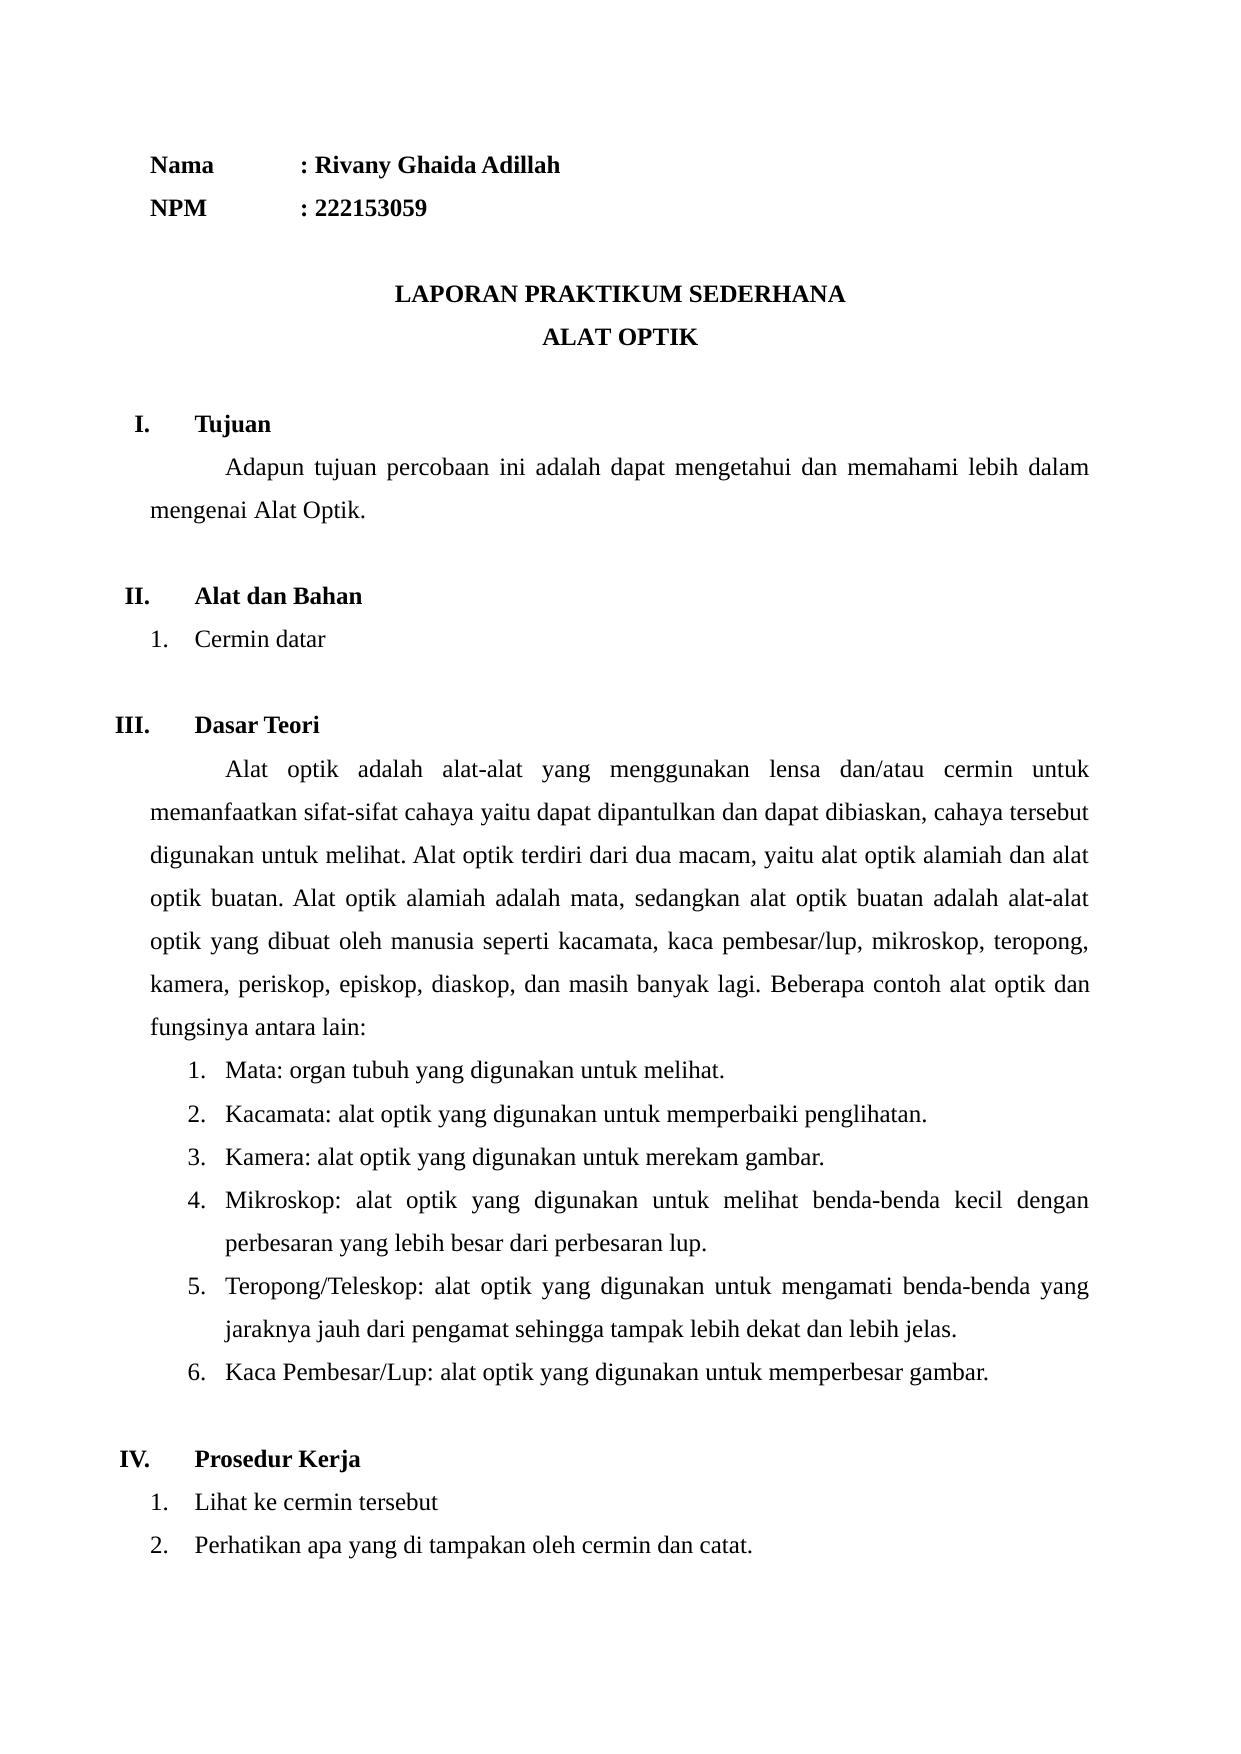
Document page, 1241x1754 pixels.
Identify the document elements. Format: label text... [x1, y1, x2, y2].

text Alat optik adalah alat-alat yang menggunakan lensa dan/atau cermin untuk memanfaatkan sifat-sifat cahaya yaitu dapat dipantulkan dan dapat dibiaskan, cahaya tersebut digunakan untuk melihat. Alat optik terdiri dari dua macam, yaitu alat optik alamiah dan alat optik buatan. Alat optik alamiah adalah mata, sedangkan alat optik buatan adalah alat-alat optik yang dibuat oleh manusia seperti kacamata, kaca pembesar/lup, mikroskop, teropong, kamera, periskop, episkop, diaskop, dan masih banyak lagi. Beberapa contoh alat optik dan fungsinya antara lain: [150, 754, 1090, 1041]
text NPM : 222153059 [150, 193, 1090, 222]
list Kamera: alat optik yang digunakan untuk merekam gambar. [187, 1142, 1090, 1171]
list Teropong/Teleskop: alat optik yang digunakan untuk mengamati benda-benda yang jaraknya jauh dari pengamat sehingga tampak lebih dekat dan lebih jelas. [187, 1271, 1090, 1343]
list Mikroskop: alat optik yang digunakan untuk melihat benda-benda kecil dengan perbesaran yang lebih besar dari perbesaran lup. [187, 1185, 1090, 1257]
text LAPORAN PRAKTIKUM SEDERHANA [150, 279, 1090, 308]
text Nama : Rivany Ghaida Adillah [150, 150, 1090, 179]
list Mata: organ tubuh yang digunakan untuk melihat. [187, 1056, 1090, 1084]
list Alat dan Bahan [150, 581, 1090, 610]
list Prosedur Kerja [150, 1444, 1090, 1472]
text Adapun tujuan percobaan ini adalah dapat mengetahui dan memahami lebih dalam mengenai Alat Optik. [150, 452, 1090, 524]
list Tujuan [150, 409, 1090, 437]
text ALAT OPTIK [150, 322, 1090, 351]
list Lihat ke cermin tersebut [150, 1487, 1090, 1516]
list Cermin datar [150, 624, 1090, 653]
list Kacamata: alat optik yang digunakan untuk memperbaiki penglihatan. [187, 1099, 1090, 1127]
list Kaca Pembesar/Lup: alat optik yang digunakan untuk memperbesar gambar. [187, 1357, 1090, 1386]
list Dasar Teori [150, 711, 1090, 739]
list Perhatikan apa yang di tampakan oleh cermin dan catat. [150, 1530, 1090, 1559]
